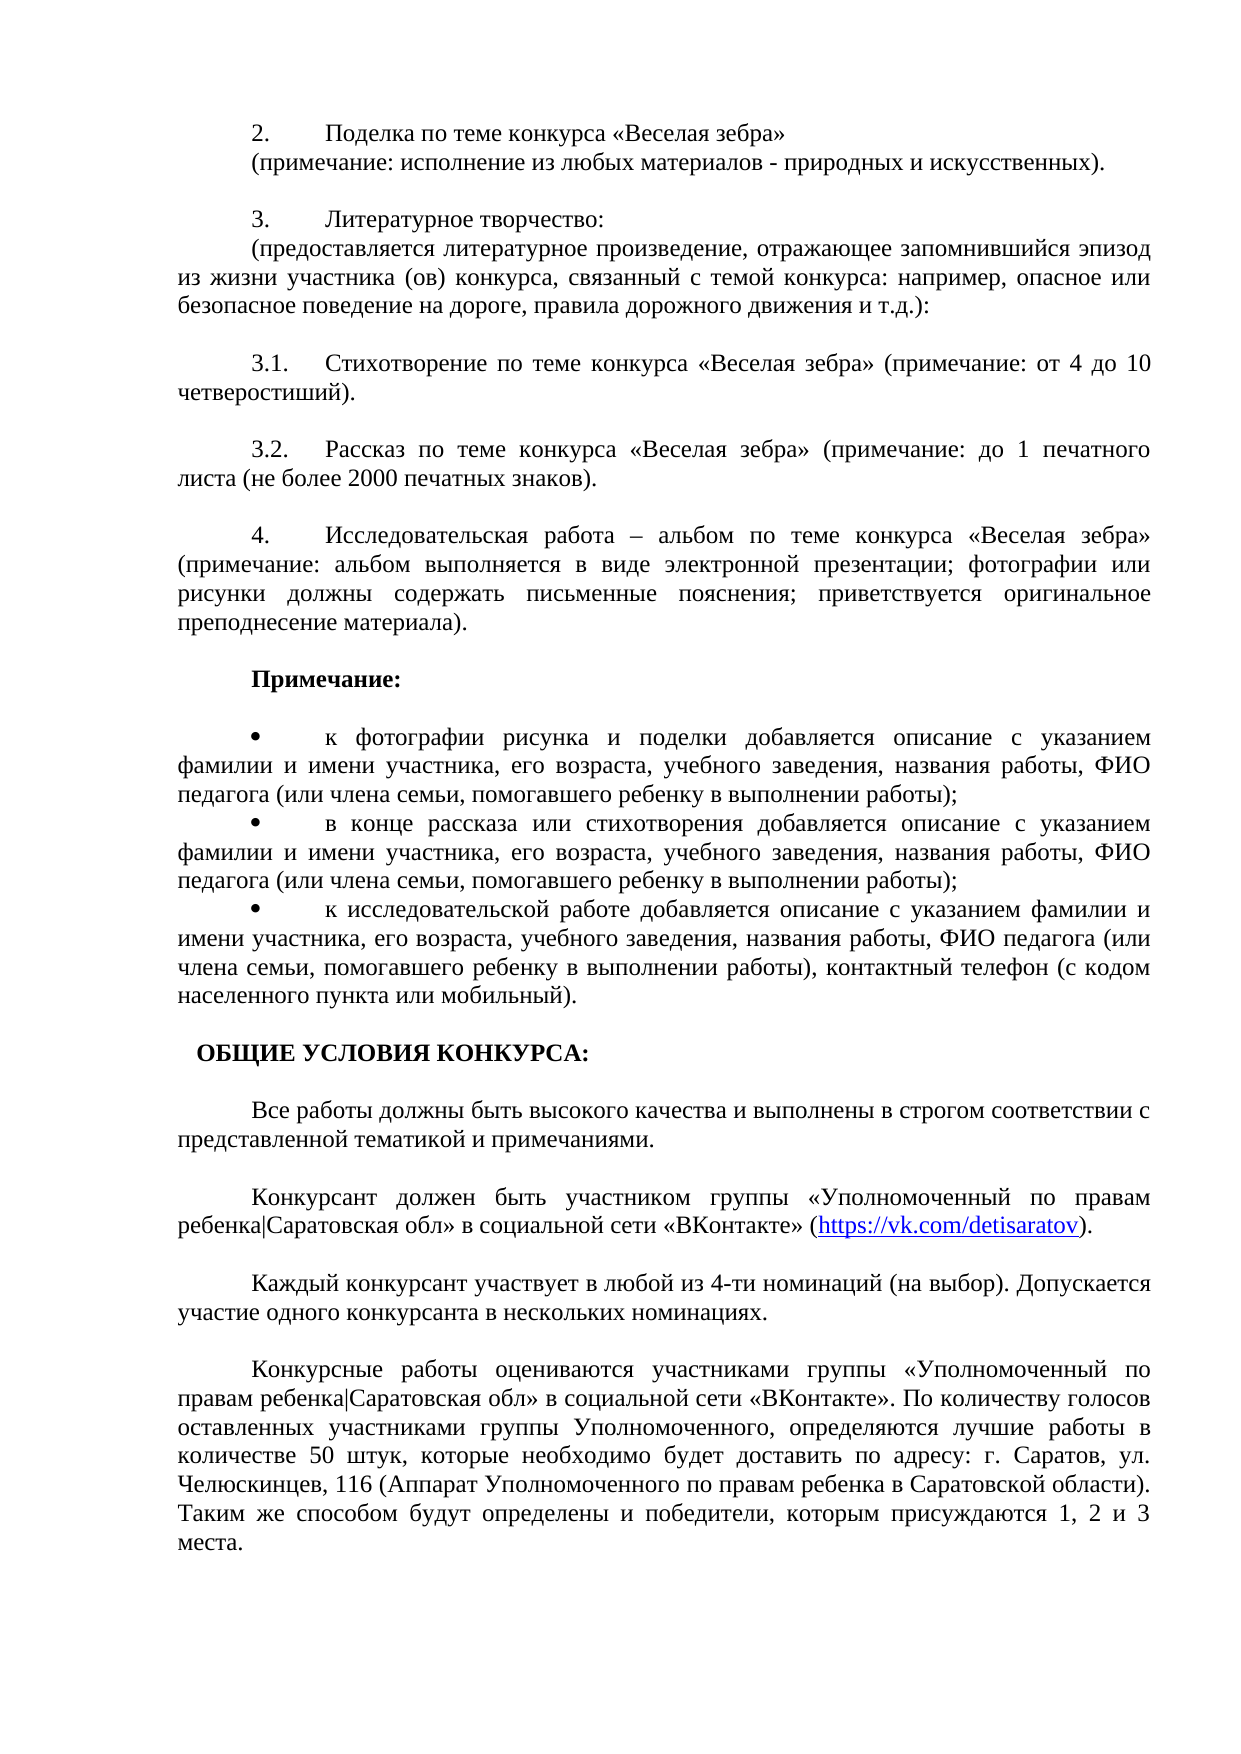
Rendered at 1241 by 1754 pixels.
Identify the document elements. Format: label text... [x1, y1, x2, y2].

text Все работы должны быть высокого качества и выполнены в строгом соответствии с представленной тематикой и примечаниями. [177, 1096, 1152, 1153]
list Исследовательская работа – альбом по теме конкурса «Веселая зебра» (примечание: альбом выполняется в виде электронной презентации; фотографии или рисунки должны содержать письменные пояснения; приветствуется оригинальное преподнесение материала). [177, 521, 1152, 636]
list Стихотворение по теме конкурса «Веселая зебра» (примечание: от 4 до 10 четверостиший). [177, 348, 1152, 406]
text Конкурсные работы оцениваются участниками группы «Уполномоченный по правам ребенка|Саратовская обл» в социальной сети «ВКонтакте». По количеству голосов оставленных участниками группы Уполномоченного, определяются лучшие работы в количестве 50 штук, которые необходимо будет доставить по адресу: г. Саратов, ул. Челюскинцев, 116 (Аппарат Уполномоченного по правам ребенка в Саратовской области). Таким же способом будут определены и победители, которым присуждаются 1, 2 и 3 места. [177, 1354, 1152, 1556]
list Поделка по теме конкурса «Веселая зебра» [177, 118, 1152, 147]
list Литературное творчество: [177, 204, 1152, 233]
text ОБЩИЕ УСЛОВИЯ КОНКУРСА: [177, 1038, 1152, 1067]
list Рассказ по теме конкурса «Веселая зебра» (примечание: до 1 печатного листа (не более 2000 печатных знаков). [177, 434, 1152, 492]
list к исследовательской работе добавляется описание с указанием фамилии и имени участника, его возраста, учебного заведения, названия работы, ФИО педагога (или члена семьи, помогавшего ребенку в выполнении работы), контактный телефон (с кодом населенного пункта или мобильный). [177, 894, 1152, 1009]
text (примечание: исполнение из любых материалов - природных и искусственных). [177, 147, 1152, 176]
text Каждый конкурсант участвует в любой из 4-ти номинаций (на выбор). Допускается участие одного конкурсанта в нескольких номинациях. [177, 1268, 1152, 1326]
text Примечание: [177, 664, 1152, 693]
list в конце рассказа или стихотворения добавляется описание с указанием фамилии и имени участника, его возраста, учебного заведения, названия работы, ФИО педагога (или члена семьи, помогавшего ребенку в выполнении работы); [177, 808, 1152, 894]
text (предоставляется литературное произведение, отражающее запомнившийся эпизод из жизни участника (ов) конкурса, связанный с темой конкурса: например, опасное или безопасное поведение на дороге, правила дорожного движения и т.д.): [177, 233, 1152, 319]
text Конкурсант должен быть участником группы «Уполномоченный по правам ребенка|Саратовская обл» в социальной сети «ВКонтакте» (https://vk.com/detisaratov). [177, 1182, 1152, 1239]
list к фотографии рисунка и поделки добавляется описание с указанием фамилии и имени участника, его возраста, учебного заведения, названия работы, ФИО педагога (или члена семьи, помогавшего ребенку в выполнении работы); [177, 722, 1152, 808]
